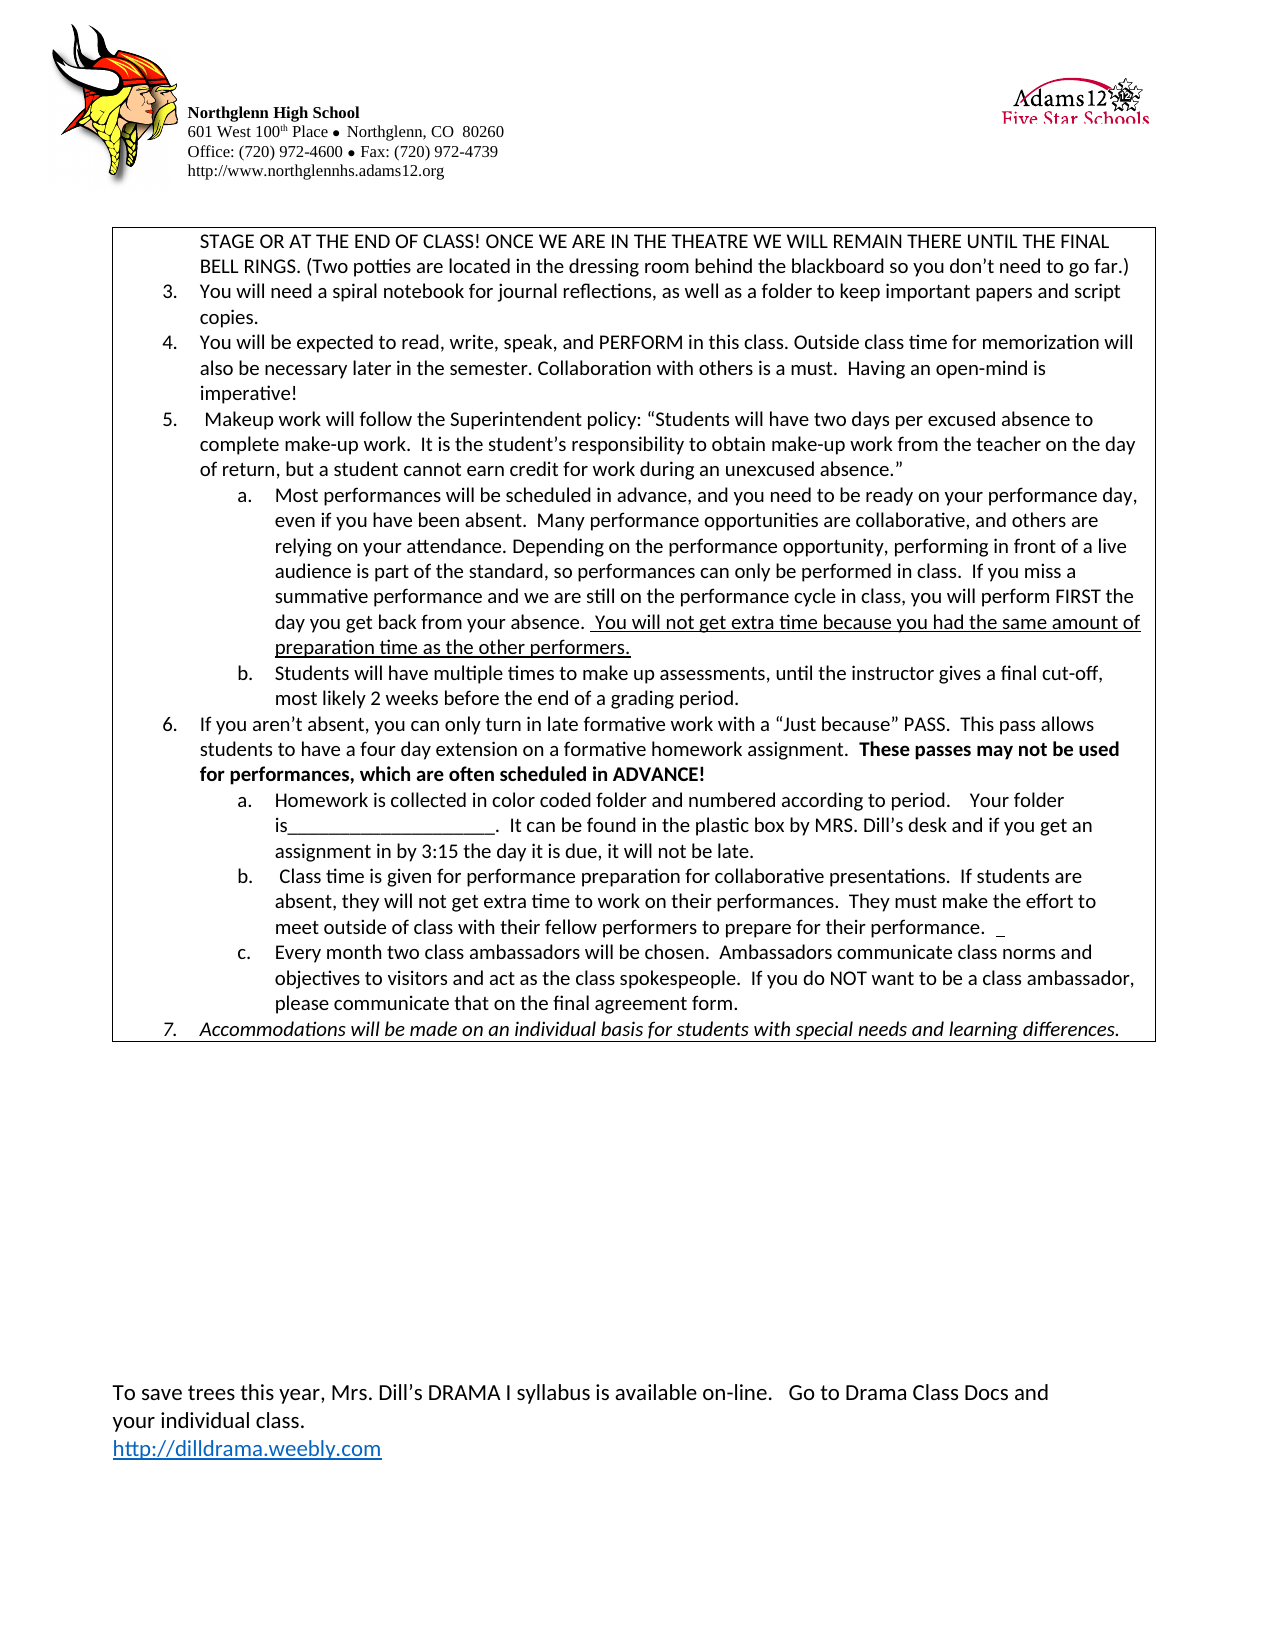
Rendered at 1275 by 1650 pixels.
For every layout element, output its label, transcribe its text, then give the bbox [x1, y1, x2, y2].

text To save trees this year, Mrs. Dill’s DRAMA I syllabus is available on-line. Go to Drama Class Docs and your individual class. [112, 1378, 1087, 1434]
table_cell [113, 228, 1155, 1041]
text http://dilldrama.weebly.com [112, 1434, 1087, 1462]
